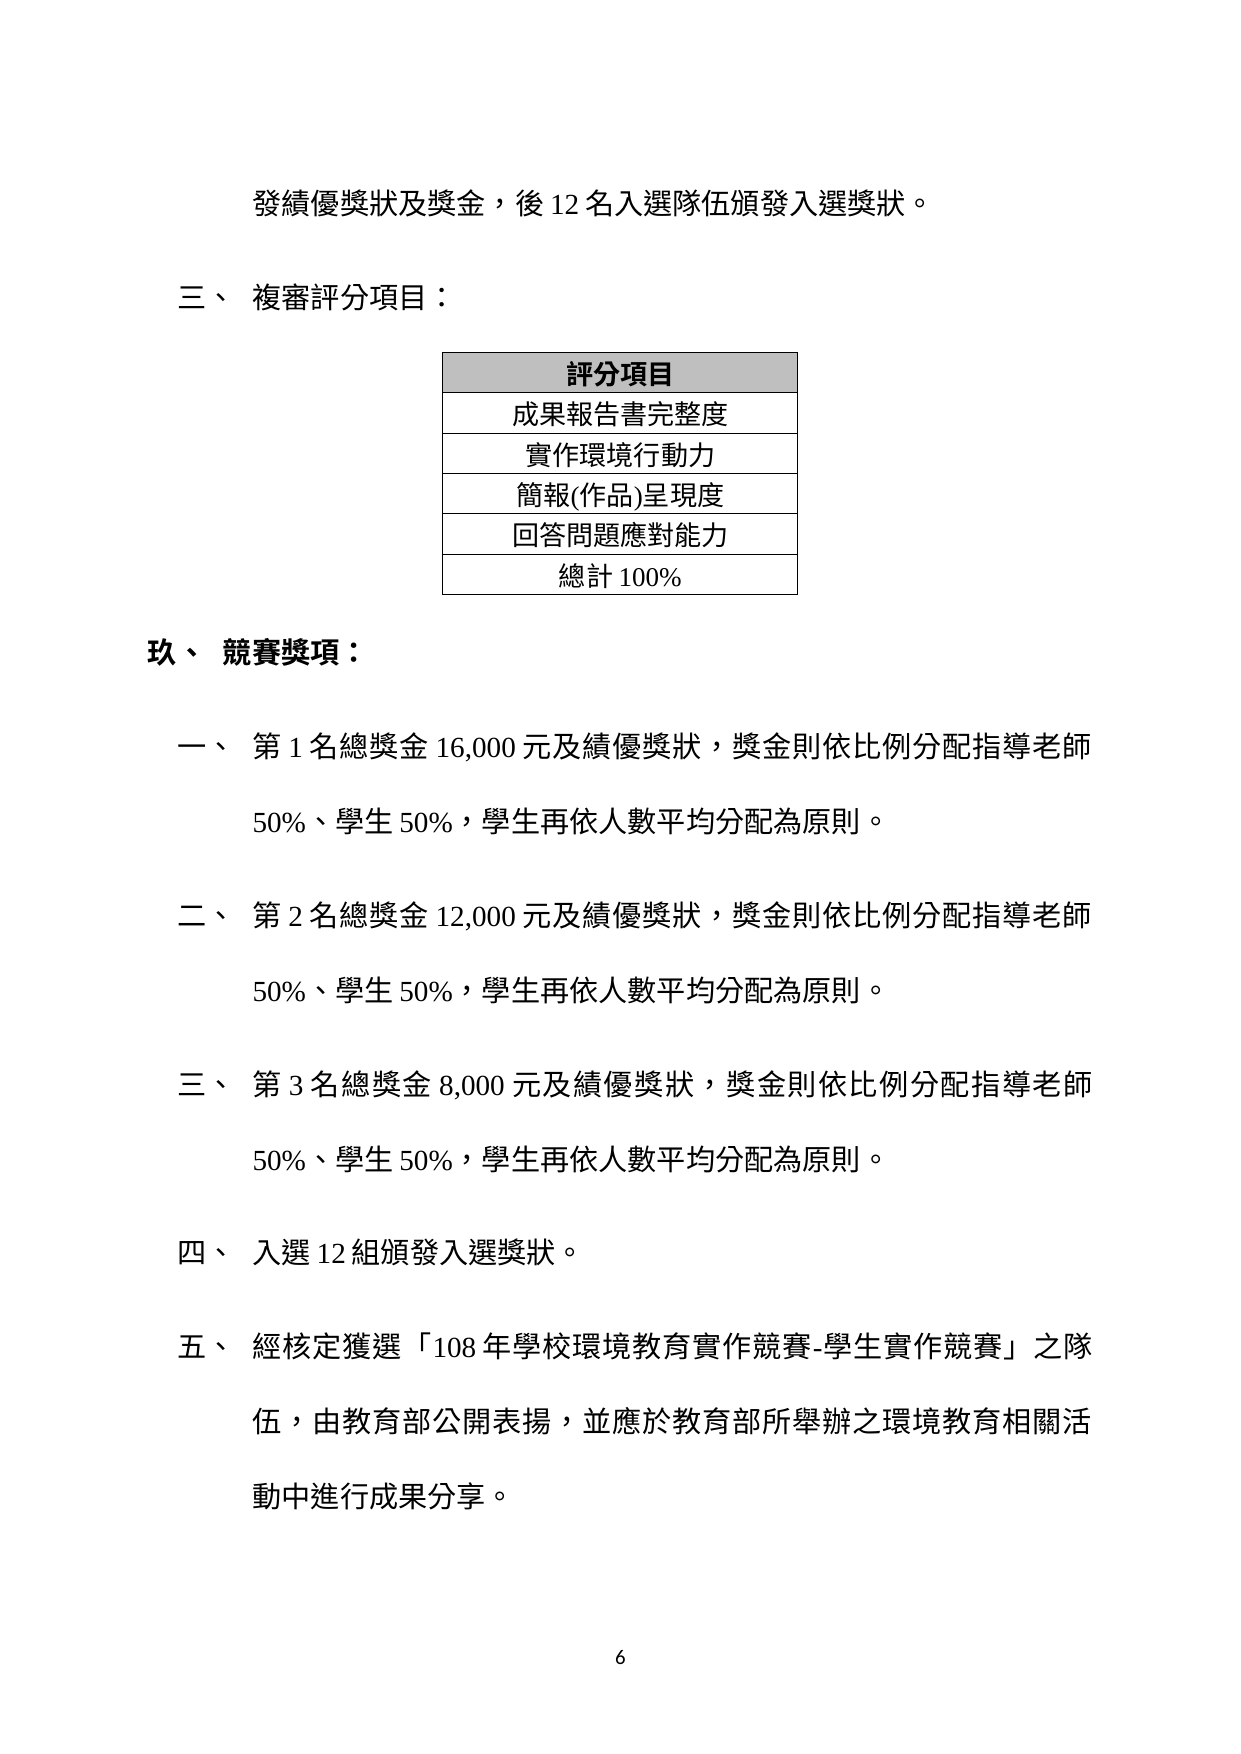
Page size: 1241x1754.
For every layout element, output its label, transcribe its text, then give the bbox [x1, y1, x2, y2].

list 經核定獲選「108年學校環境教育實作競賽-學生實作競賽」之隊伍，由教育部公開表揚，並應於教育部所舉辦之環境教育相關活動中進行成果分享。 [177, 1307, 1092, 1532]
list 第1名總獎金16,000元及績優獎狀，獎金則依比例分配指導老師50%、學生50%，學生再依人數平均分配為原則。 [177, 707, 1092, 857]
table_cell 成果報告書完整度 [443, 393, 797, 433]
list 複審評分項目： [177, 258, 1092, 333]
list 競賽獎項： [148, 614, 1092, 689]
table_cell 總計100% [443, 555, 797, 594]
table_header 評分項目 [443, 353, 797, 392]
list 入選12組頒發入選獎狀。 [177, 1214, 1092, 1289]
list 第2名總獎金12,000元及績優獎狀，獎金則依比例分配指導老師50%、學生50%，學生再依人數平均分配為原則。 [177, 876, 1092, 1026]
table_cell 回答問題應對能力 [443, 514, 797, 553]
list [177, 164, 1092, 239]
table_cell 實作環境行動力 [443, 434, 797, 473]
table_cell 簡報(作品)呈現度 [443, 474, 797, 513]
list 第3名總獎金8,000元及績優獎狀，獎金則依比例分配指導老師50%、學生50%，學生再依人數平均分配為原則。 [177, 1045, 1092, 1195]
